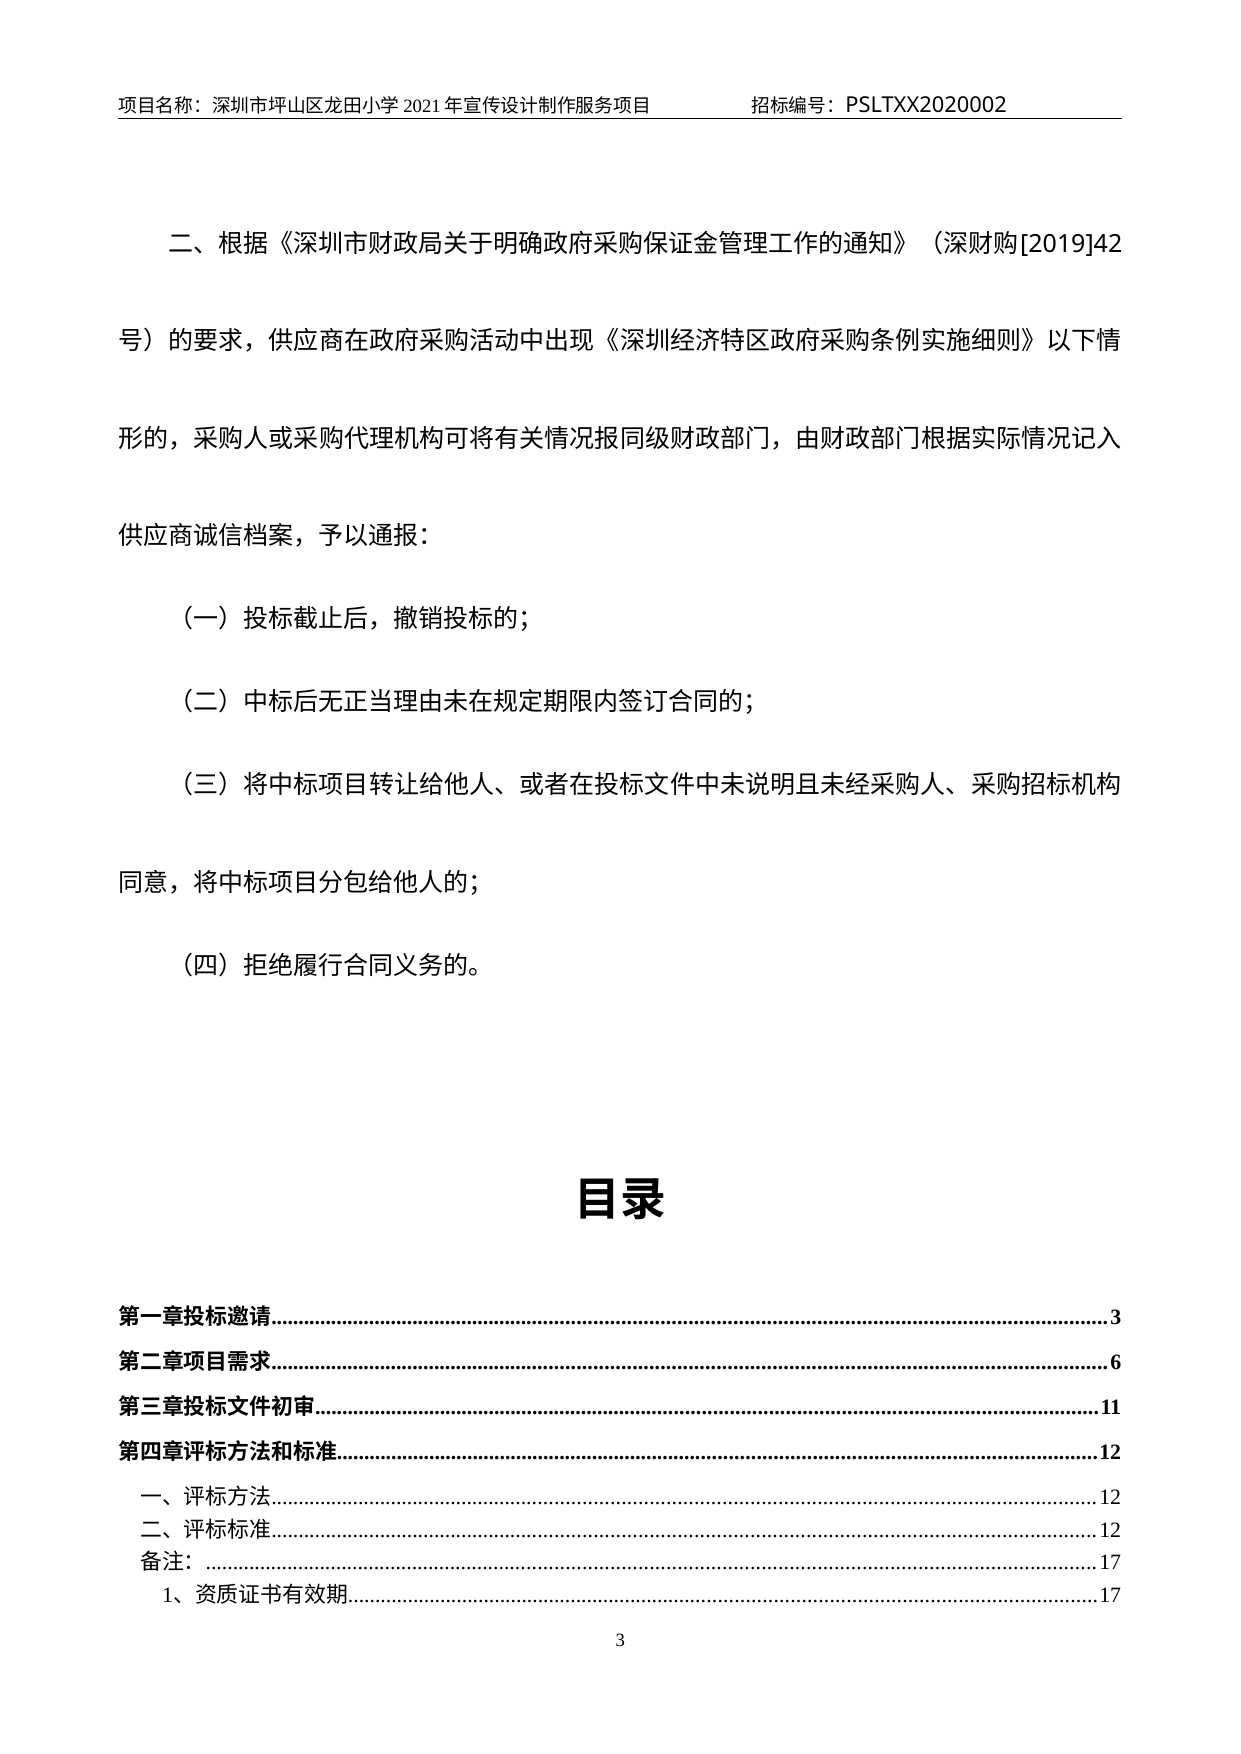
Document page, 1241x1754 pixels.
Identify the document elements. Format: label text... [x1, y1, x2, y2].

text （三）将中标项目转让给他人、或者在投标文件中未说明且未经采购人、采购招标机构同意，将中标项目分包给他人的； [118, 751, 1122, 913]
text 二、根据《深圳市财政局关于明确政府采购保证金管理工作的通知》（深财购[2019]42号）的要求，供应商在政府采购活动中出现《深圳经济特区政府采购条例实施细则》以下情形的，采购人或采购代理机构可将有关情况报同级财政部门，由财政部门根据实际情况记入供应商诚信档案，予以通报： [118, 209, 1122, 566]
text （一）投标截止后，撤销投标的； [118, 584, 1122, 649]
text （四）拒绝履行合同义务的。 [118, 931, 1122, 996]
text （二）中标后无正当理由未在规定期限内签订合同的； [118, 667, 1122, 732]
